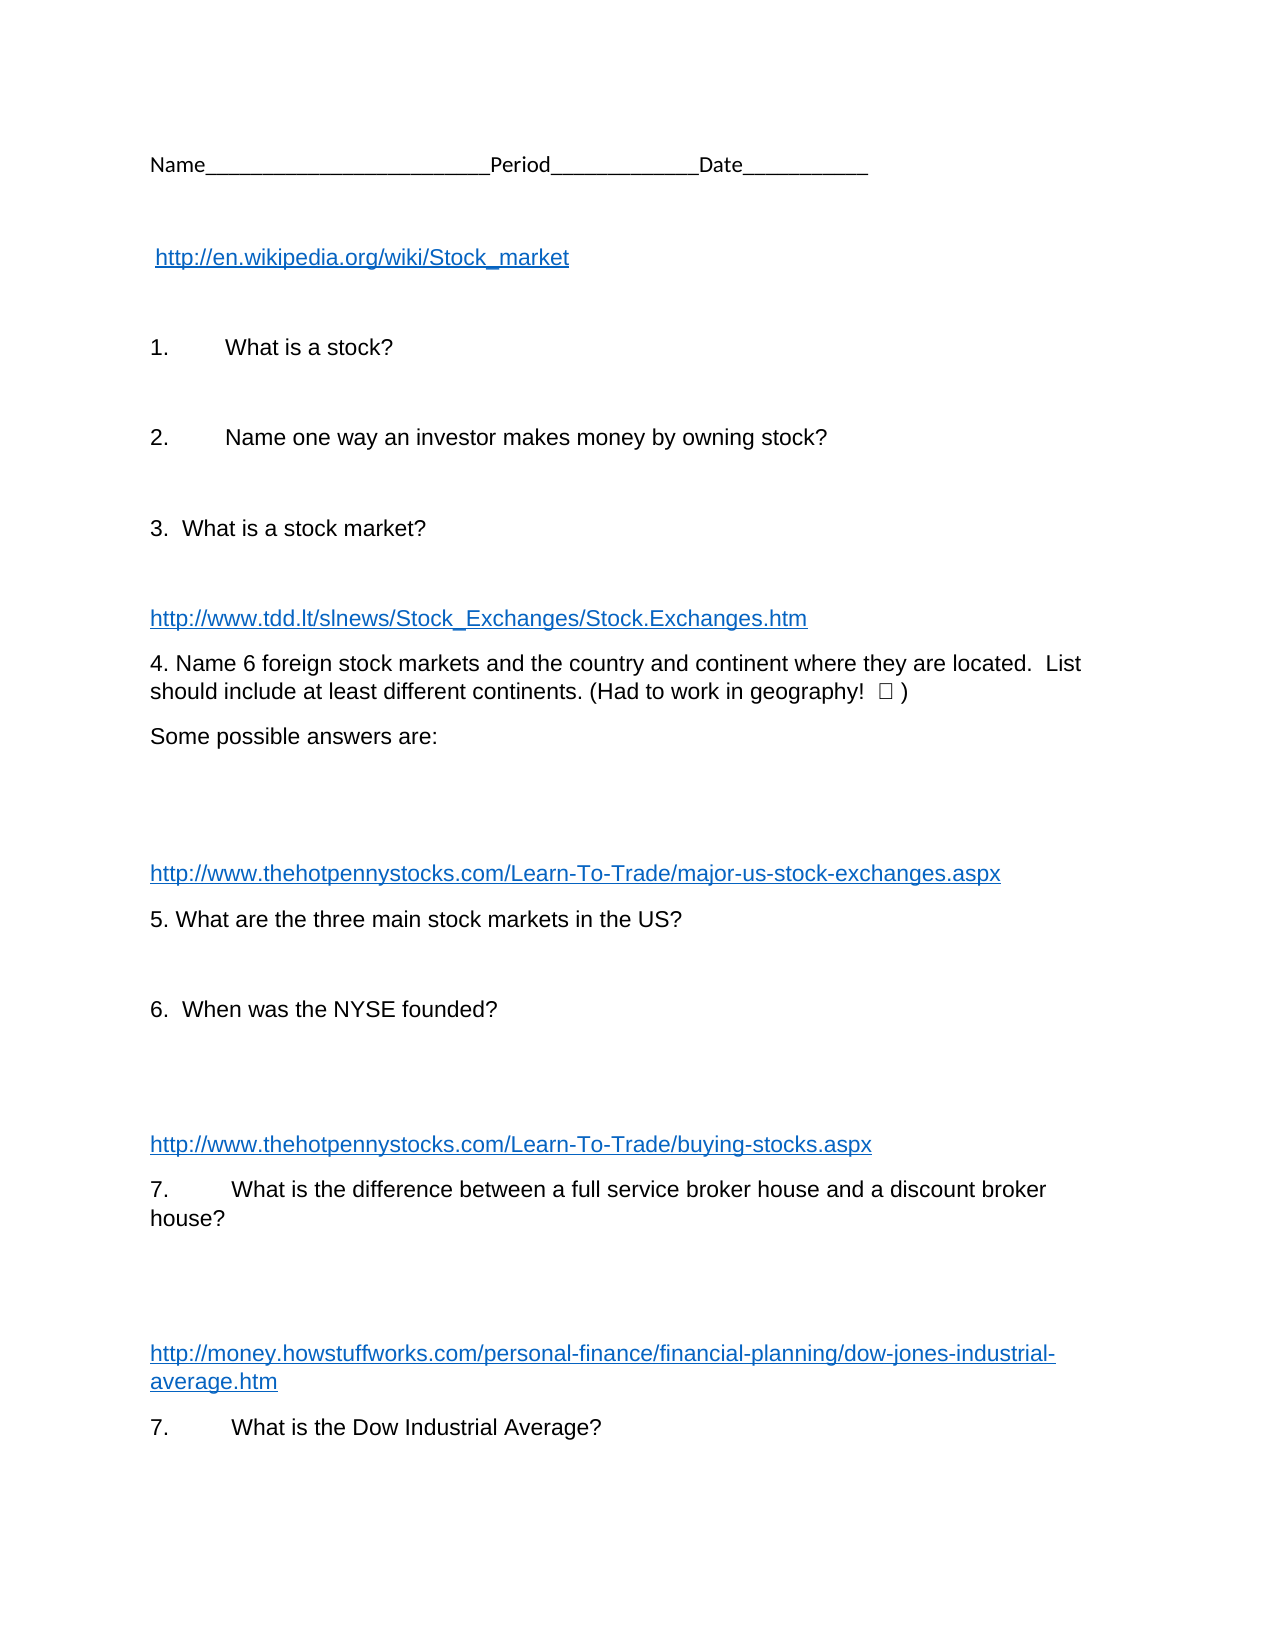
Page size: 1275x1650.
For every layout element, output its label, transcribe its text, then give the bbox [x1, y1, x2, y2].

text http://money.howstuffworks.com/personal-finance/financial-planning/dow-jones-industrial-average.htm [150, 1340, 1125, 1395]
text 7. What is the difference between a full service broker house and a discount broker house? [150, 1176, 1125, 1231]
text 7. What is the Dow Industrial Average? [150, 1413, 1125, 1440]
text http://en.wikipedia.org/wiki/Stock_market [150, 244, 1125, 270]
text 3. What is a stock market? [150, 514, 1125, 541]
text Name_________________________Period_____________Date___________ [150, 150, 1125, 178]
text http://www.thehotpennystocks.com/Learn-To-Trade/buying-stocks.aspx [150, 1131, 1125, 1157]
text http://www.tdd.lt/slnews/Stock_Exchanges/Stock.Exchanges.htm [150, 605, 1125, 631]
text 2. Name one way an investor makes money by owning stock? [150, 424, 1125, 451]
text 6. When was the NYSE founded? [150, 996, 1125, 1022]
text 5. What are the three main stock markets in the US? [150, 906, 1125, 932]
text Some possible answers are: [150, 723, 1125, 750]
text 1. What is a stock? [150, 334, 1125, 360]
text 4. Name 6 foreign stock markets and the country and continent where they are located. List should include at least different continents. (Had to work in geography!  ) [150, 650, 1125, 704]
text http://www.thehotpennystocks.com/Learn-To-Trade/major-us-stock-exchanges.aspx [150, 860, 1125, 887]
